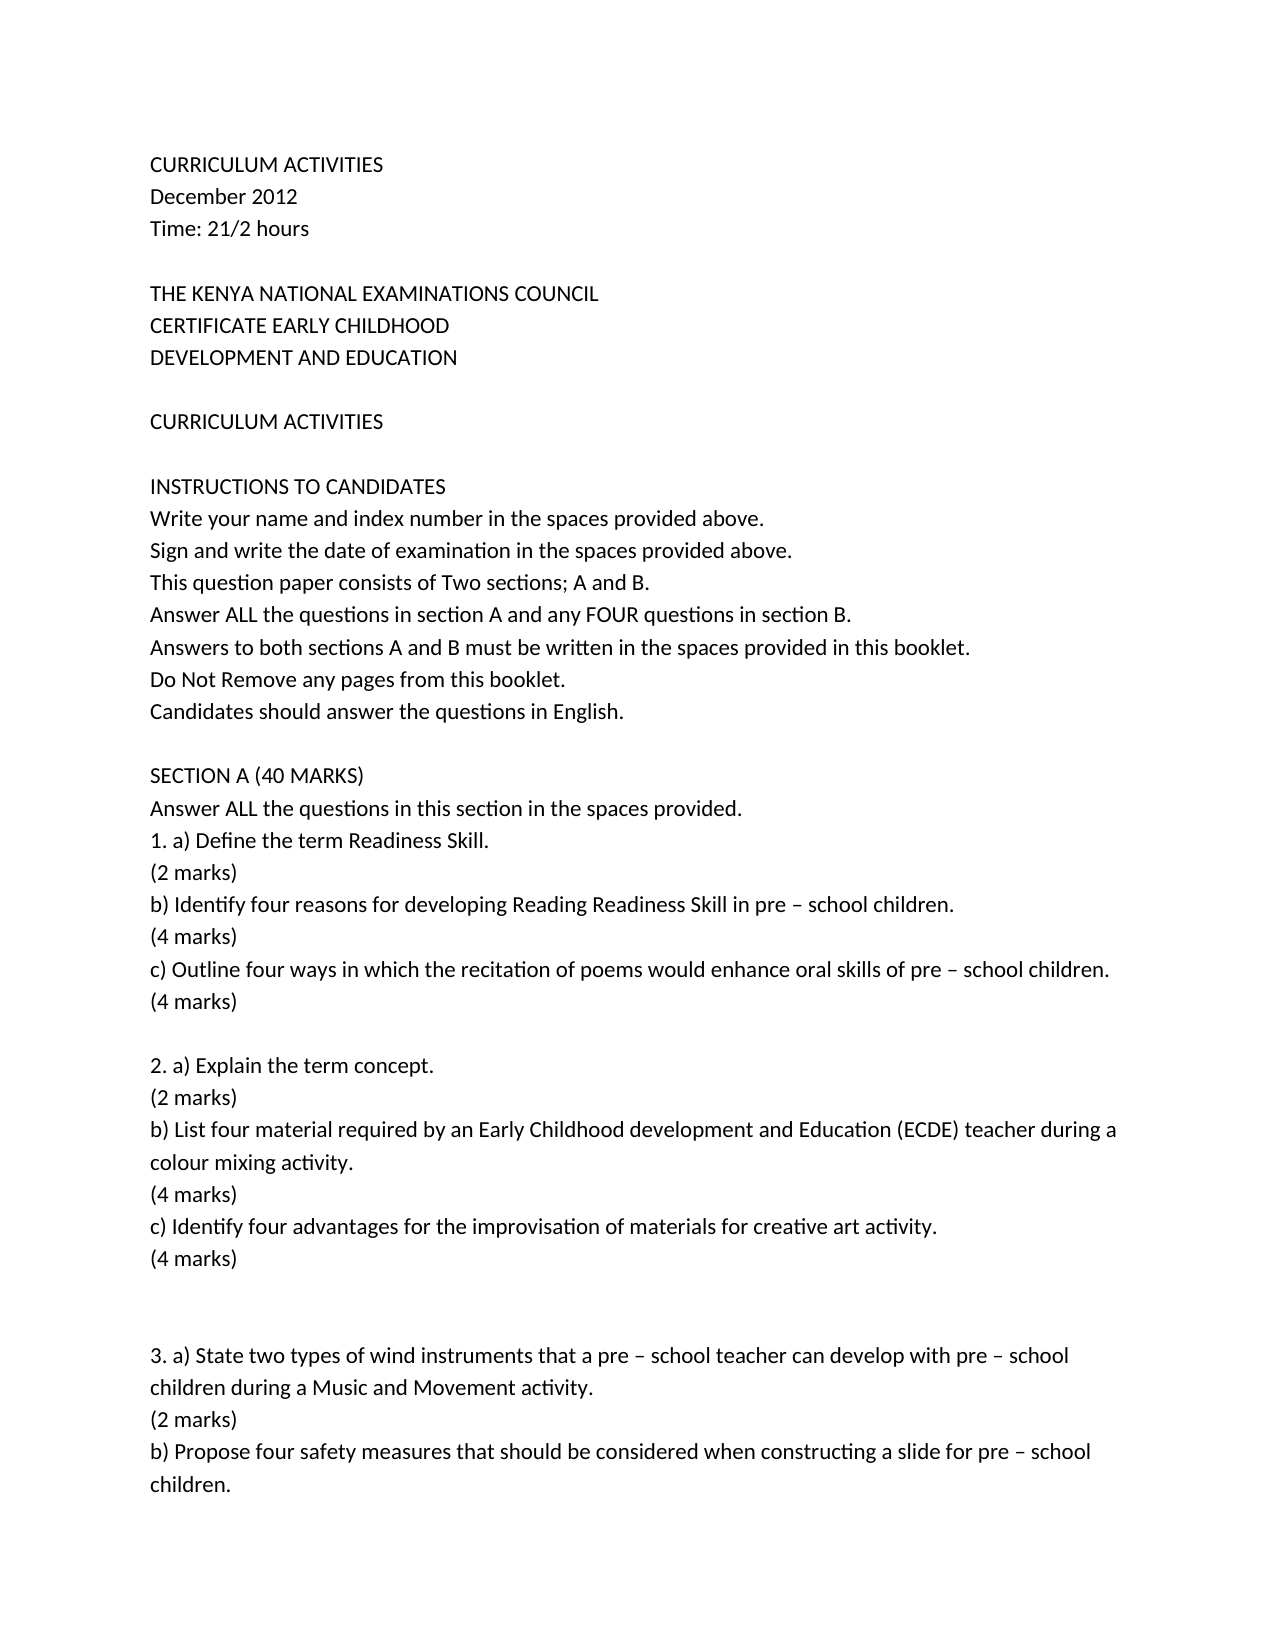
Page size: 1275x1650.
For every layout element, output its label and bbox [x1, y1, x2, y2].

text [150, 150, 1125, 1498]
